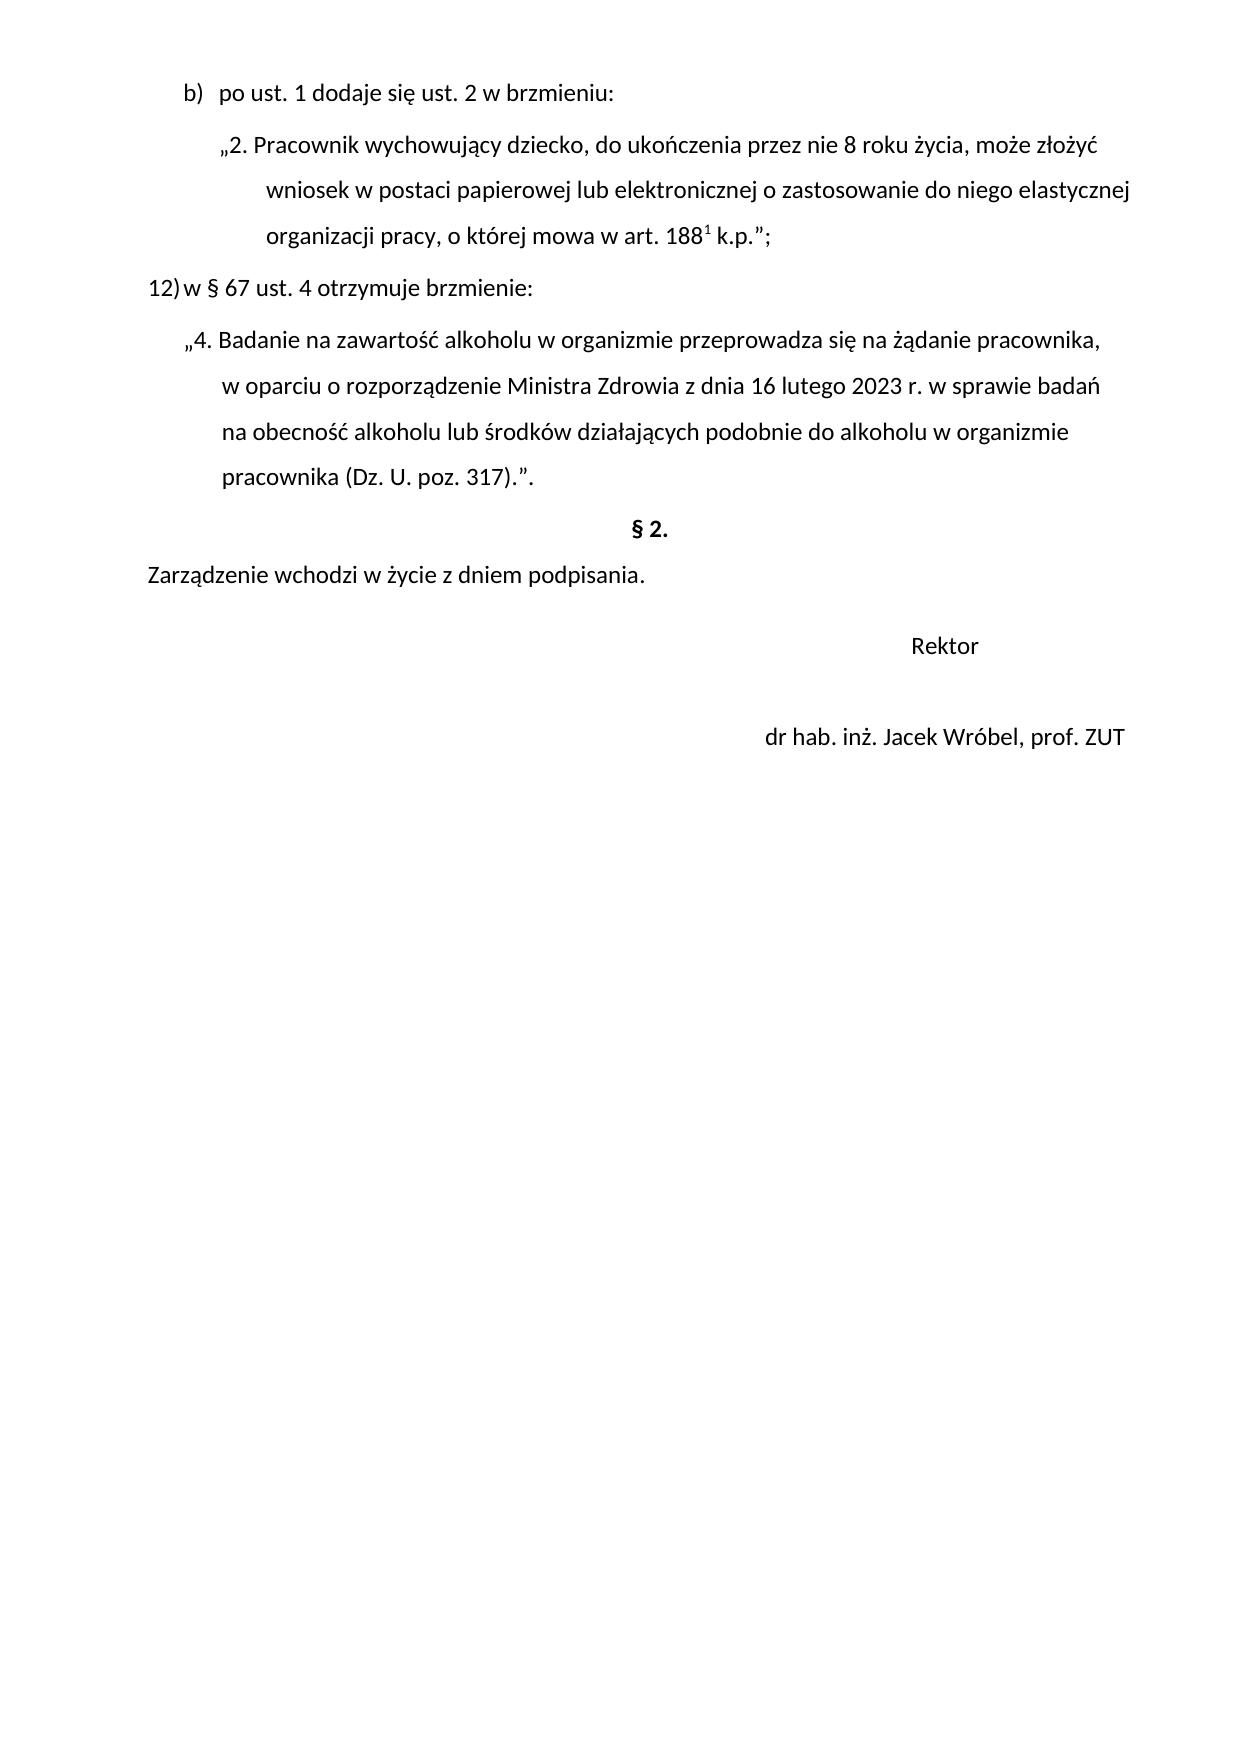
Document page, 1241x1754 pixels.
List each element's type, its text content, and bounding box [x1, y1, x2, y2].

subtitle § 2. [148, 513, 1152, 544]
text Rektor dr hab. inż. Jacek Wróbel, prof. ZUT [738, 630, 1152, 752]
list „2. Pracownik wychowujący dziecko, do ukończenia przez nie 8 roku życia, może złożyć wniosek w postaci papierowej lub elektronicznej o zastosowanie do niego elastycznej organizacji pracy, o której mowa w art. 1881 k.p.”; [218, 129, 1152, 251]
text w § 67 ust. 4 otrzymuje brzmienie: [148, 272, 1152, 303]
text Zarządzenie wchodzi w życie z dniem podpisania. [148, 559, 1152, 589]
list po ust. 1 dodaje się ust. 2 w brzmieniu: [183, 77, 1152, 107]
list „4. Badanie na zawartość alkoholu w organizmie przeprowadza się na żądanie pracownika, w oparciu o rozporządzenie Ministra Zdrowia z dnia 16 lutego 2023 r. w sprawie badań na obecność alkoholu lub środków działających podobnie do alkoholu w organizmie pracownika (Dz. U. poz. 317).”. [183, 324, 1152, 492]
